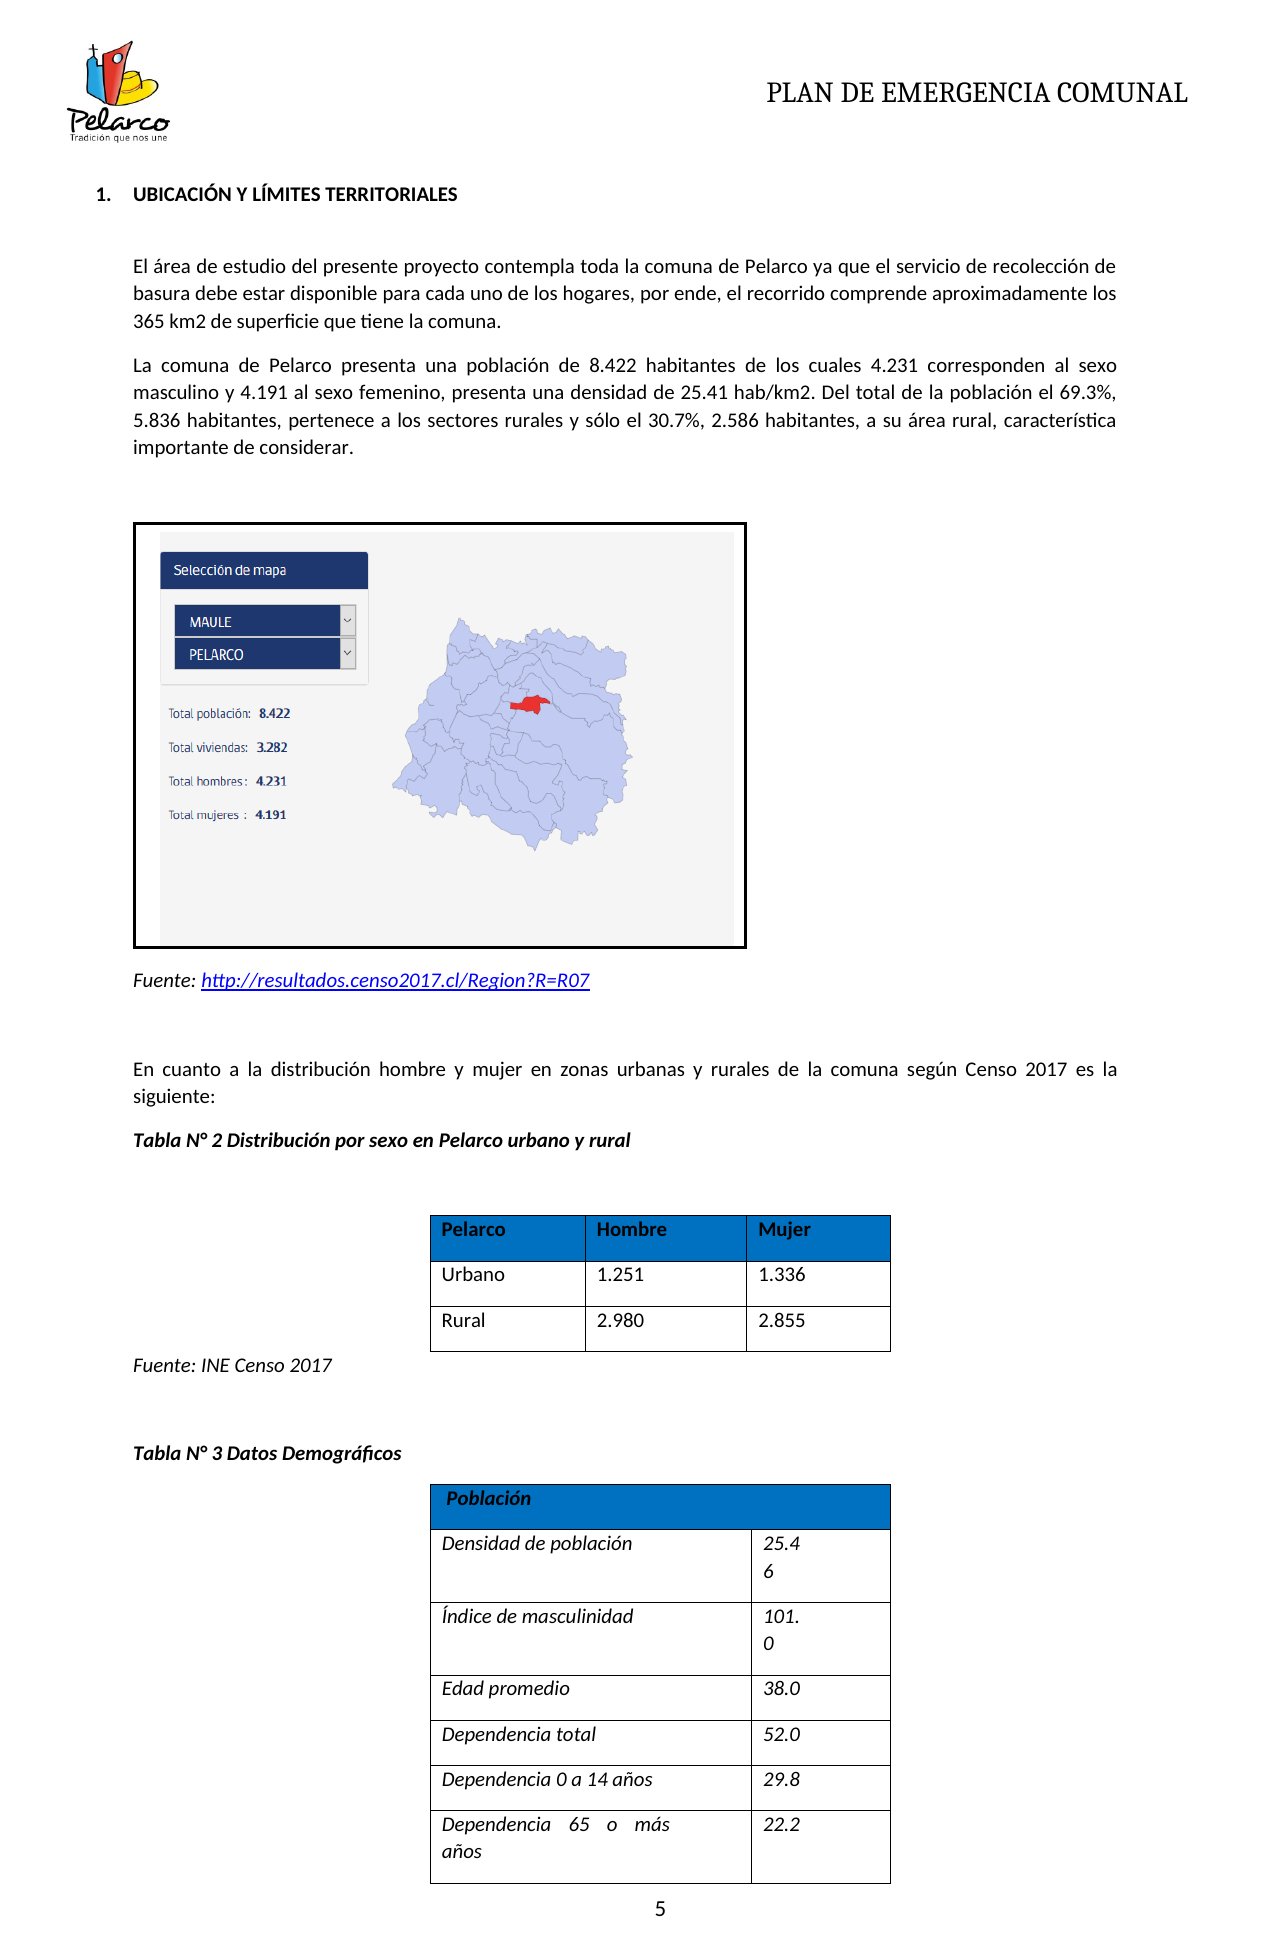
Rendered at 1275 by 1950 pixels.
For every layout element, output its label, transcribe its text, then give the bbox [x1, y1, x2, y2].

table_header Pelarco [431, 1216, 585, 1261]
table_cell Densidad de población [431, 1530, 751, 1602]
table_header Hombre [586, 1216, 746, 1261]
table_cell 22.2 [752, 1811, 890, 1883]
table_cell Dependencia 0 a 14 años [431, 1766, 751, 1810]
table_cell 29.8 [752, 1766, 890, 1810]
table_cell 2.855 [747, 1307, 890, 1351]
table_cell 2.980 [586, 1307, 746, 1351]
text Fuente: INE Censo 2017 [133, 1352, 1119, 1377]
table_cell 25.46 [752, 1530, 890, 1602]
table_cell 52.0 [752, 1721, 890, 1765]
subtitle UBICACIÓN Y LÍMITES TERRITORIALES [95, 182, 1119, 207]
table_cell 1.336 [747, 1262, 890, 1306]
text Fuente: http://resultados.censo2017.cl/Region?R=R07 [133, 968, 1119, 993]
table_cell 1.251 [586, 1262, 746, 1306]
table_cell Edad promedio [431, 1676, 751, 1720]
table_header Mujer [747, 1216, 890, 1261]
text La comuna de Pelarco presenta una población de 8.422 habitantes de los cuales 4.231 corresponden al sexo masculino y 4.191 al sexo femenino, presenta una densidad de 25.41 hab/km2. Del total de la población el 69.3%, 5.836 habitantes, pertenece a los sectores rurales y sólo el 30.7%, 2.586 habitantes, a su área rural, característica importante de considerar. [133, 352, 1119, 459]
table_cell Urbano [431, 1262, 585, 1306]
table_cell 38.0 [752, 1676, 890, 1720]
text El área de estudio del presente proyecto contempla toda la comuna de Pelarco ya que el servicio de recolección de basura debe estar disponible para cada uno de los hogares, por ende, el recorrido comprende aproximadamente los 365 km2 de superficie que tiene la comuna. [133, 253, 1119, 333]
table_cell Rural [431, 1307, 585, 1351]
text Tabla N° 2 Distribución por sexo en Pelarco urbano y rural [133, 1127, 1119, 1153]
text Tabla N° 3 Datos Demográficos [133, 1440, 1119, 1466]
table_cell Dependencia 65 o más años [431, 1811, 751, 1883]
table_cell Dependencia total [431, 1721, 751, 1765]
table_cell Índice de masculinidad [431, 1603, 751, 1674]
table_cell 101.0 [752, 1603, 890, 1674]
picture [136, 525, 744, 946]
text En cuanto a la distribución hombre y mujer en zonas urbanas y rurales de la comuna según Censo 2017 es la siguiente: [133, 1056, 1119, 1108]
table_header Población [431, 1485, 890, 1529]
picture [58, 38, 177, 146]
